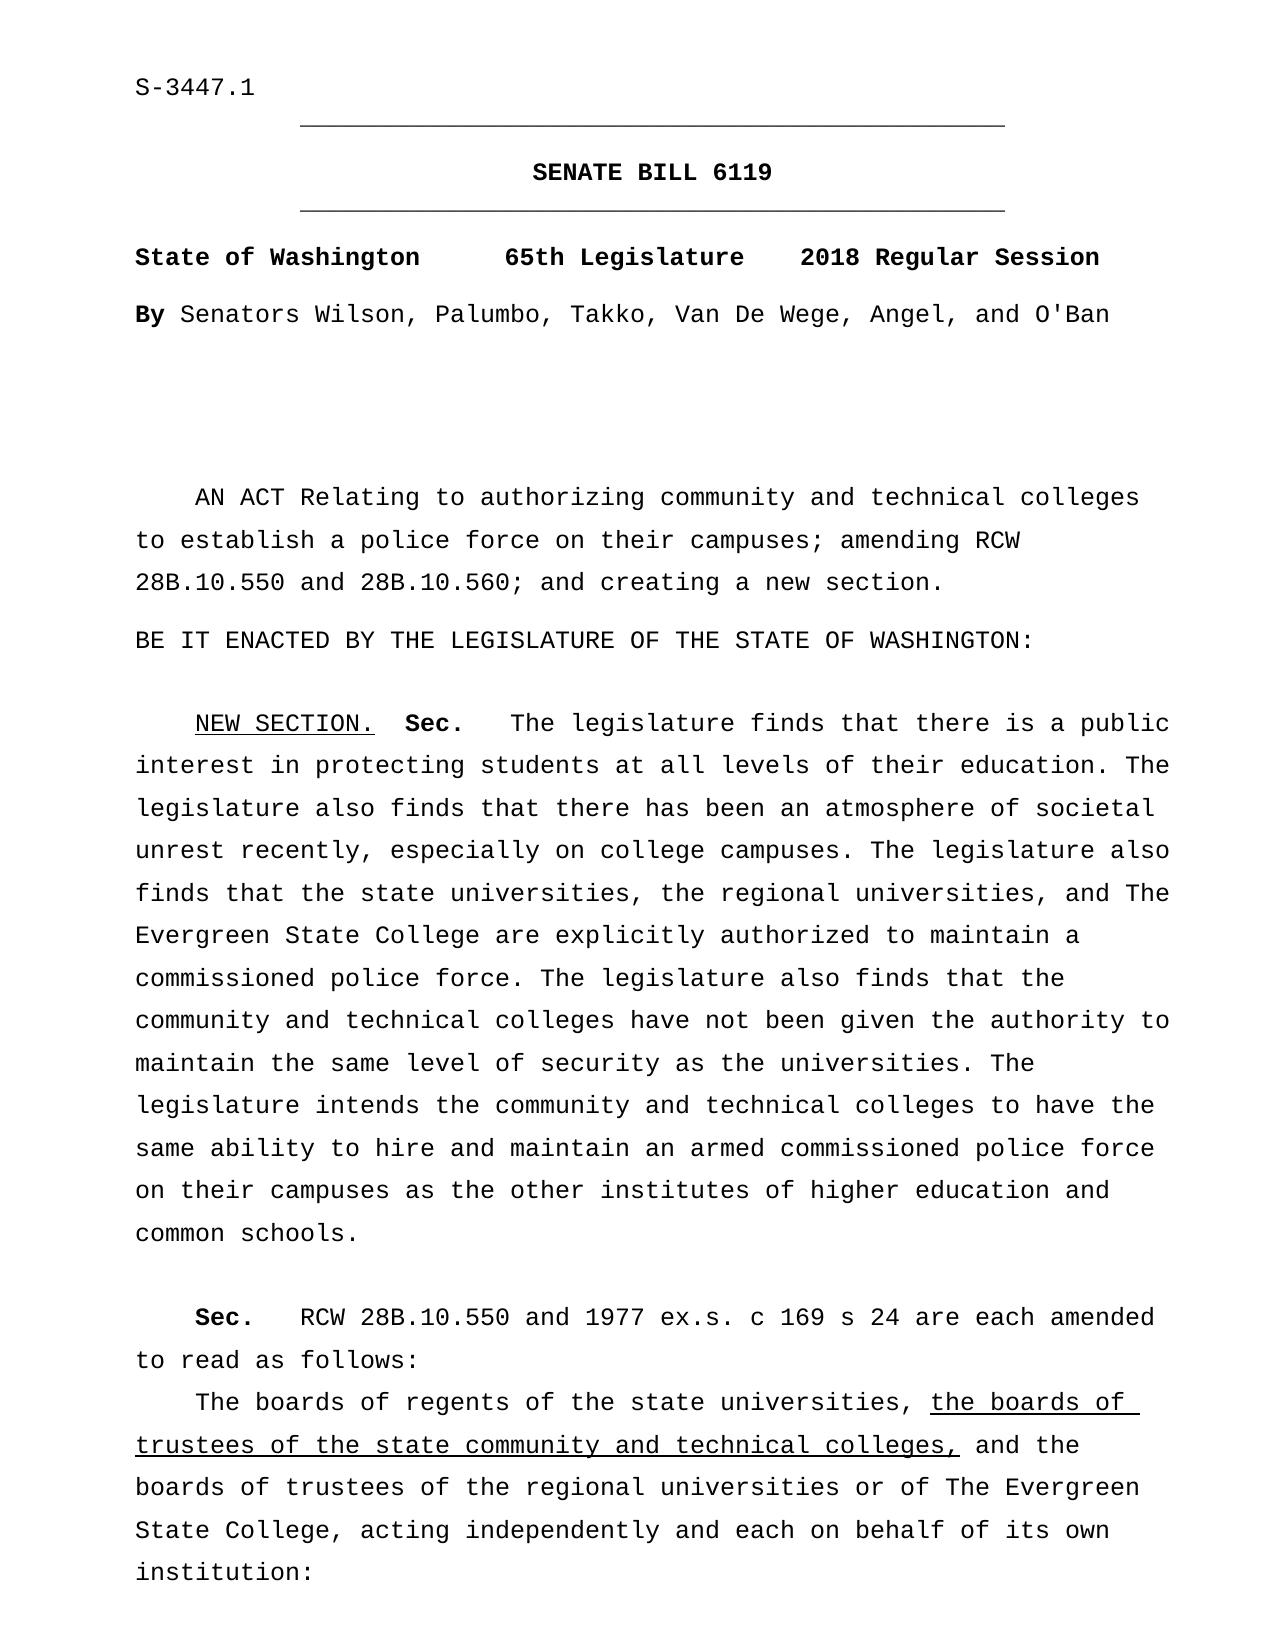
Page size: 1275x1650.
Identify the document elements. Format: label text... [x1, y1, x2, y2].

text _______________________________________________ [135, 188, 1170, 217]
text S-3447.1 [135, 75, 1170, 103]
text _______________________________________________ [135, 103, 1170, 132]
text By Senators Wilson, Palumbo, Takko, Van De Wege, Angel, and O'Ban [135, 302, 1170, 330]
text Sec. RCW 28B.10.550 and 1977 ex.s. c 169 s 24 are each amended to read as follows: [135, 1292, 1170, 1377]
text The boards of regents of the state universities, the boards of trustees of the state community and technical colleges, and the boards of trustees of the regional universities or of The Evergreen State College, acting independently and each on behalf of its own institution: [135, 1377, 1170, 1589]
text State of Washington 65th Legislature 2018 Regular Session [135, 245, 1170, 273]
text BE IT ENACTED BY THE LEGISLATURE OF THE STATE OF WASHINGTON: [135, 627, 1170, 656]
text NEW SECTION. Sec. The legislature finds that there is a public interest in protecting students at all levels of their education. The legislature also finds that there has been an atmosphere of societal unrest recently, especially on college campuses. The legislature also finds that the state universities, the regional universities, and The Evergreen State College are explicitly authorized to maintain a commissioned police force. The legislature also finds that the community and technical colleges have not been given the authority to maintain the same level of security as the universities. The legislature intends the community and technical colleges to have the same ability to hire and maintain an armed commissioned police force on their campuses as the other institutes of higher education and common schools. [135, 697, 1170, 1250]
text AN ACT Relating to authorizing community and technical colleges to establish a police force on their campuses; amending RCW 28B.10.550 and 28B.10.560; and creating a new section. [135, 472, 1170, 599]
text SENATE BILL 6119 [135, 160, 1170, 188]
